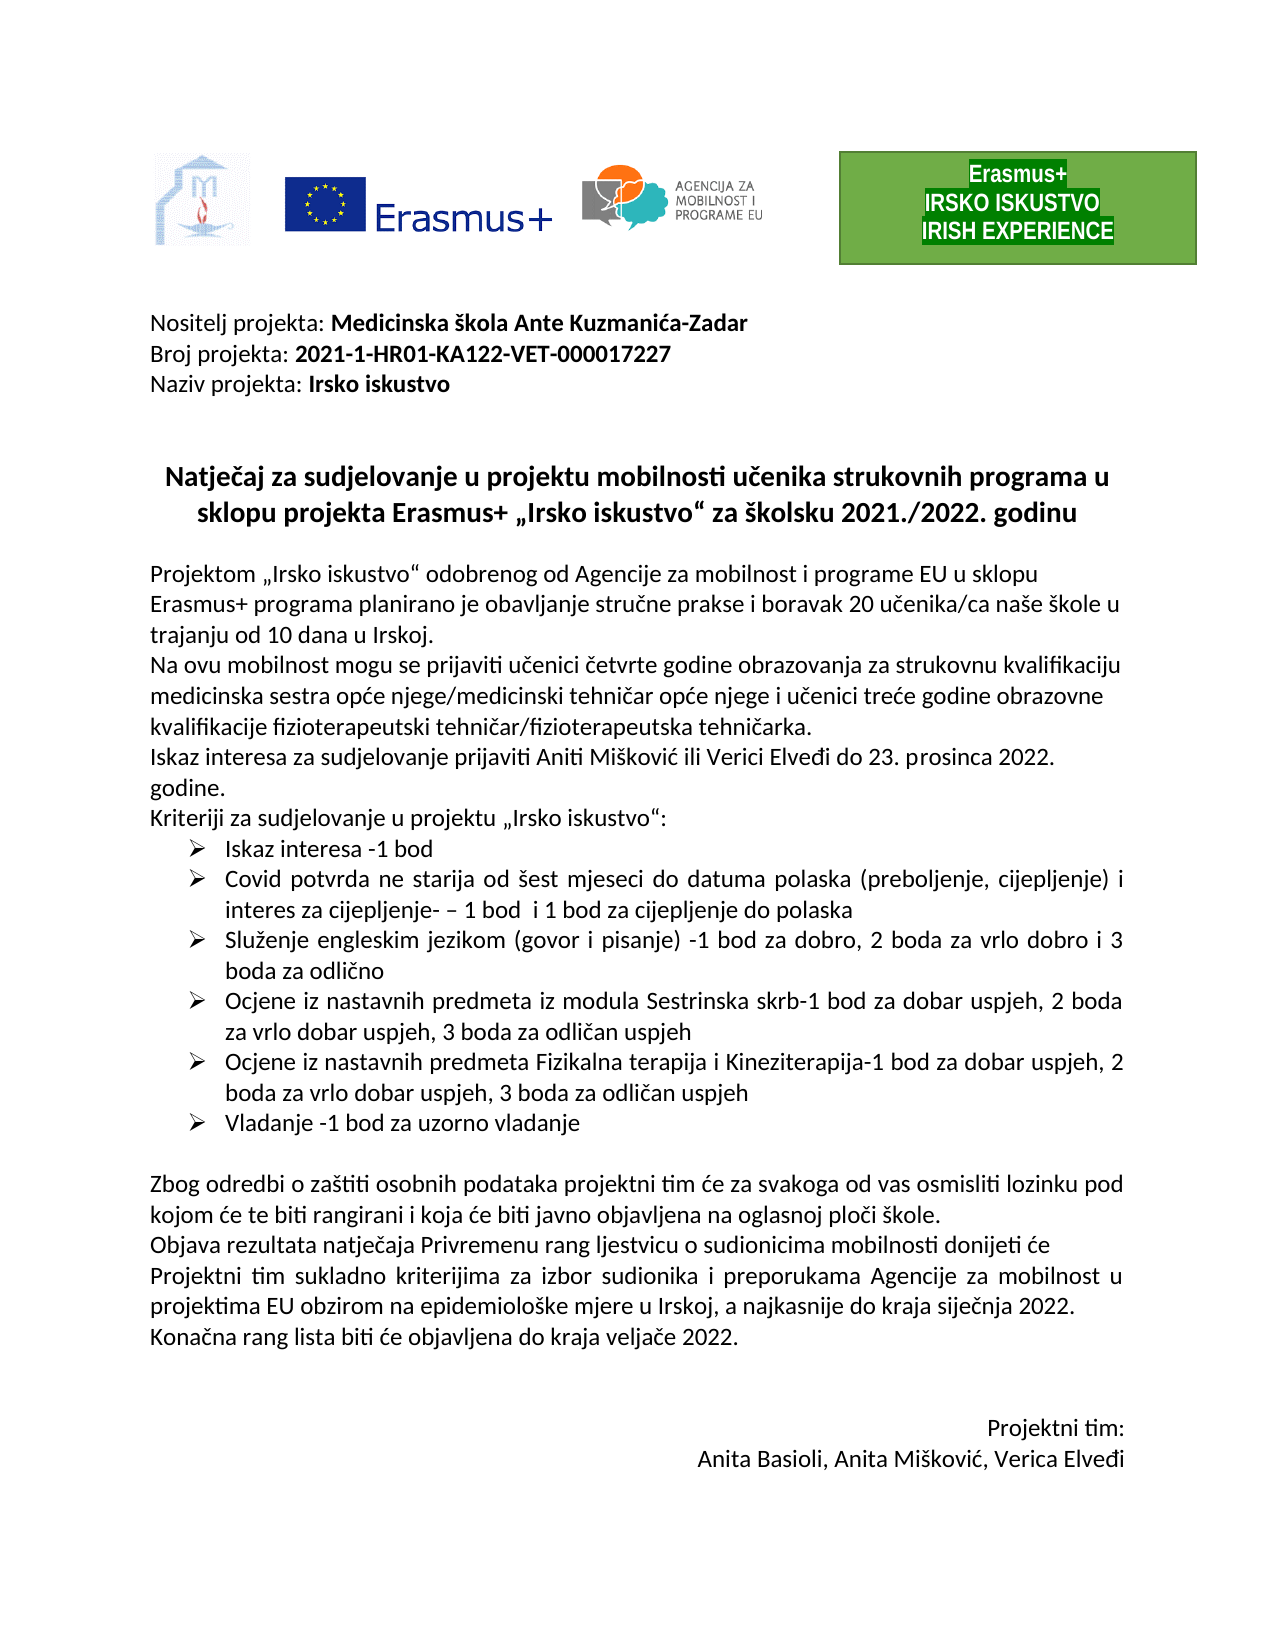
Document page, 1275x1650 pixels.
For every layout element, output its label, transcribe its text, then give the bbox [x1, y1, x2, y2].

text Natječaj za sudjelovanje u projektu mobilnosti učenika strukovnih programa u sklopu projekta Erasmus+ „Irsko iskustvo“ za školsku 2021./2022. godinu [150, 458, 1125, 529]
text Broj projekta: 2021-1-HR01-KA122-VET-000017227 [150, 338, 1125, 368]
list Covid potvrda ne starija od šest mjeseci do datuma polaska (preboljenje, cijepljenje) i interes za cijepljenje- – 1 bod i 1 bod za cijepljenje do polaska [187, 863, 1125, 924]
text Zbog odredbi o zaštiti osobnih podataka projektni tim će za svakoga od vas osmisliti lozinku pod kojom će te biti rangirani i koja će biti javno objavljena na oglasnoj ploči škole. [150, 1168, 1125, 1229]
text Naziv projekta: Irsko iskustvo [150, 368, 1125, 399]
text Projektni tim sukladno kriterijima za izbor sudionika i preporukama Agencije za mobilnost u projektima EU obzirom na epidemiološke mjere u Irskoj, a najkasnije do kraja siječnja 2022. [150, 1260, 1125, 1321]
picture [153, 151, 251, 246]
list Iskaz interesa -1 bod [187, 833, 1125, 863]
text Kriteriji za sudjelovanje u projektu „Irsko iskustvo“: [150, 802, 1125, 833]
list Ocjene iz nastavnih predmeta Fizikalna terapija i Kineziterapija-1 bod za dobar uspjeh, 2 boda za vrlo dobar uspjeh, 3 boda za odličan uspjeh [187, 1046, 1125, 1107]
text Iskaz interesa za sudjelovanje prijaviti Aniti Mišković ili Verici Elveđi do 23. prosinca 2022. godine. [150, 741, 1125, 802]
text Projektni tim: [150, 1413, 1125, 1443]
picture [269, 150, 777, 247]
text Na ovu mobilnost mogu se prijaviti učenici četvrte godine obrazovanja za strukovnu kvalifikaciju medicinska sestra opće njege/medicinski tehničar opće njege i učenici treće godine obrazovne kvalifikacije fizioterapeutski tehničar/fizioterapeutska tehničarka. [150, 649, 1125, 741]
list Služenje engleskim jezikom (govor i pisanje) -1 bod za dobro, 2 boda za vrlo dobro i 3 boda za odlično [187, 924, 1125, 985]
text Anita Basioli, Anita Mišković, Verica Elveđi [150, 1443, 1125, 1474]
text Nositelj projekta: Medicinska škola Ante Kuzmanića-Zadar [150, 307, 1125, 338]
list Ocjene iz nastavnih predmeta iz modula Sestrinska skrb-1 bod za dobar uspjeh, 2 boda za vrlo dobar uspjeh, 3 boda za odličan uspjeh [187, 985, 1125, 1046]
list Vladanje -1 bod za uzorno vladanje [187, 1107, 1125, 1138]
text Konačna rang lista biti će objavljena do kraja veljače 2022. [150, 1321, 1125, 1352]
text Projektom „Irsko iskustvo“ odobrenog od Agencije za mobilnost i programe EU u sklopu Erasmus+ programa planirano je obavljanje stručne prakse i boravak 20 učenika/ca naše škole u trajanju od 10 dana u Irskoj. [150, 558, 1125, 649]
text Objava rezultata natječaja Privremenu rang ljestvicu o sudionicima mobilnosti donijeti će [150, 1229, 1125, 1260]
